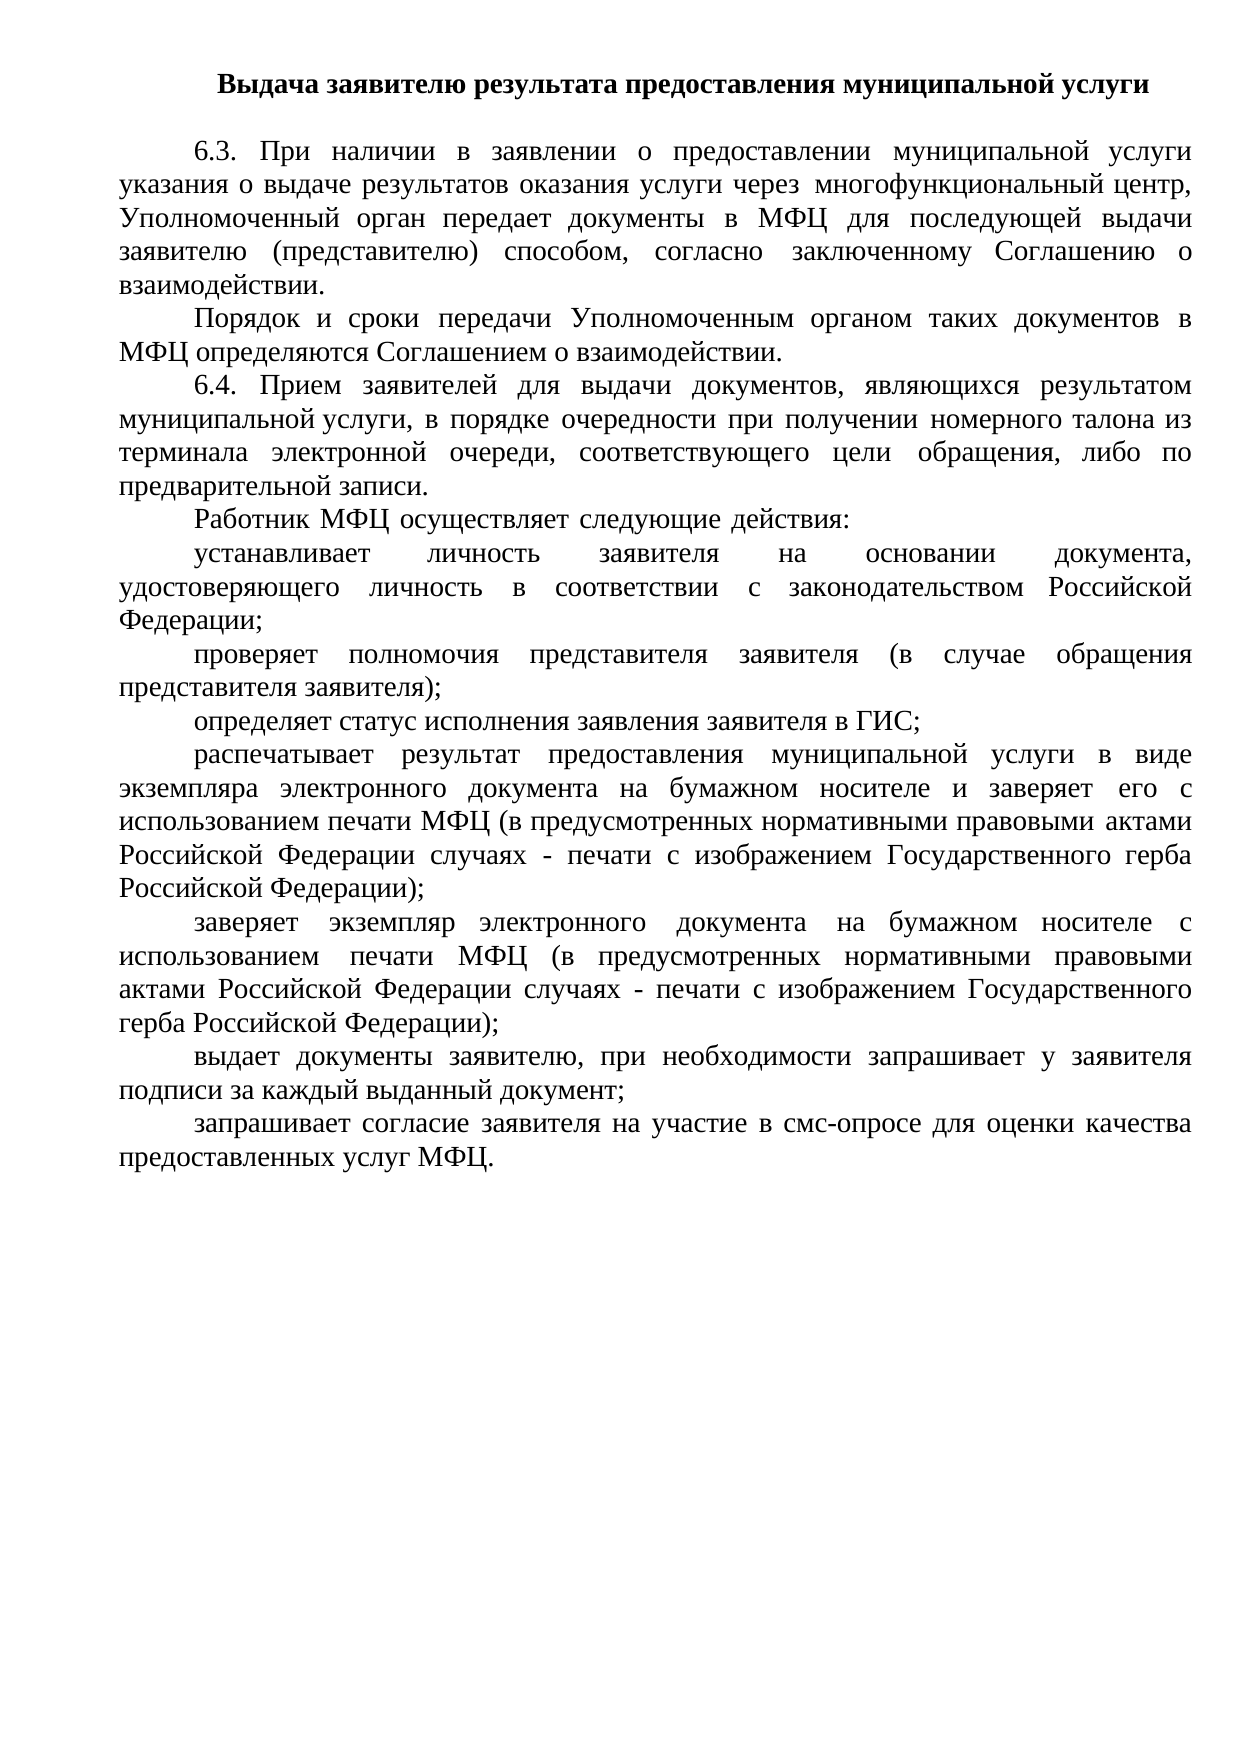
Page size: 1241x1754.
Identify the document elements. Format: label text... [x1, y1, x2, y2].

text проверяет полномочия представителя заявителя (в случае обращения представителя заявителя); [118, 636, 1192, 703]
text определяет статус исполнения заявления заявителя в ГИС; [193, 703, 1192, 736]
text распечатывает результат предоставления муниципальной услуги в виде экземпляра электронного документа на бумажном носителе и заверяет его с использованием печати МФЦ (в предусмотренных нормативными правовыми актами Российской Федерации случаях - печати с изображением Государственного герба Российской Федерации); [118, 736, 1192, 904]
list Прием заявителей для выдачи документов, являющихся результатом муниципальной услуги, в порядке очередности при получении номерного талона из терминала электронной очереди, соответствующего цели обращения, либо по предварительной записи. [118, 367, 1192, 502]
text выдает документы заявителю, при необходимости запрашивает у заявителя подписи за каждый выданный документ; [118, 1038, 1192, 1105]
text устанавливает личность заявителя на основании документа, удостоверяющего личность в соответствии с законодательством Российской Федерации; [118, 535, 1192, 636]
list При наличии в заявлении о предоставлении муниципальной услуги указания о выдаче результатов оказания услуги через многофункциональный центр, Уполномоченный орган передает документы в МФЦ для последующей выдачи заявителю (представителю) способом, согласно заключенному Соглашению о взаимодействии. [118, 133, 1192, 300]
subtitle Выдача заявителю результата предоставления муниципальной услуги [217, 67, 1192, 100]
text запрашивает согласие заявителя на участие в смс-опросе для оценки качества предоставленных услуг МФЦ. [118, 1105, 1192, 1172]
text Работник МФЦ осуществляет следующие действия: [118, 502, 1192, 535]
text заверяет экземпляр электронного документа на бумажном носителе с использованием печати МФЦ (в предусмотренных нормативными правовыми актами Российской Федерации случаях - печати с изображением Государственного герба Российской Федерации); [118, 904, 1192, 1038]
text Порядок и сроки передачи Уполномоченным органом таких документов в МФЦ определяются Соглашением о взаимодействии. [118, 300, 1192, 367]
